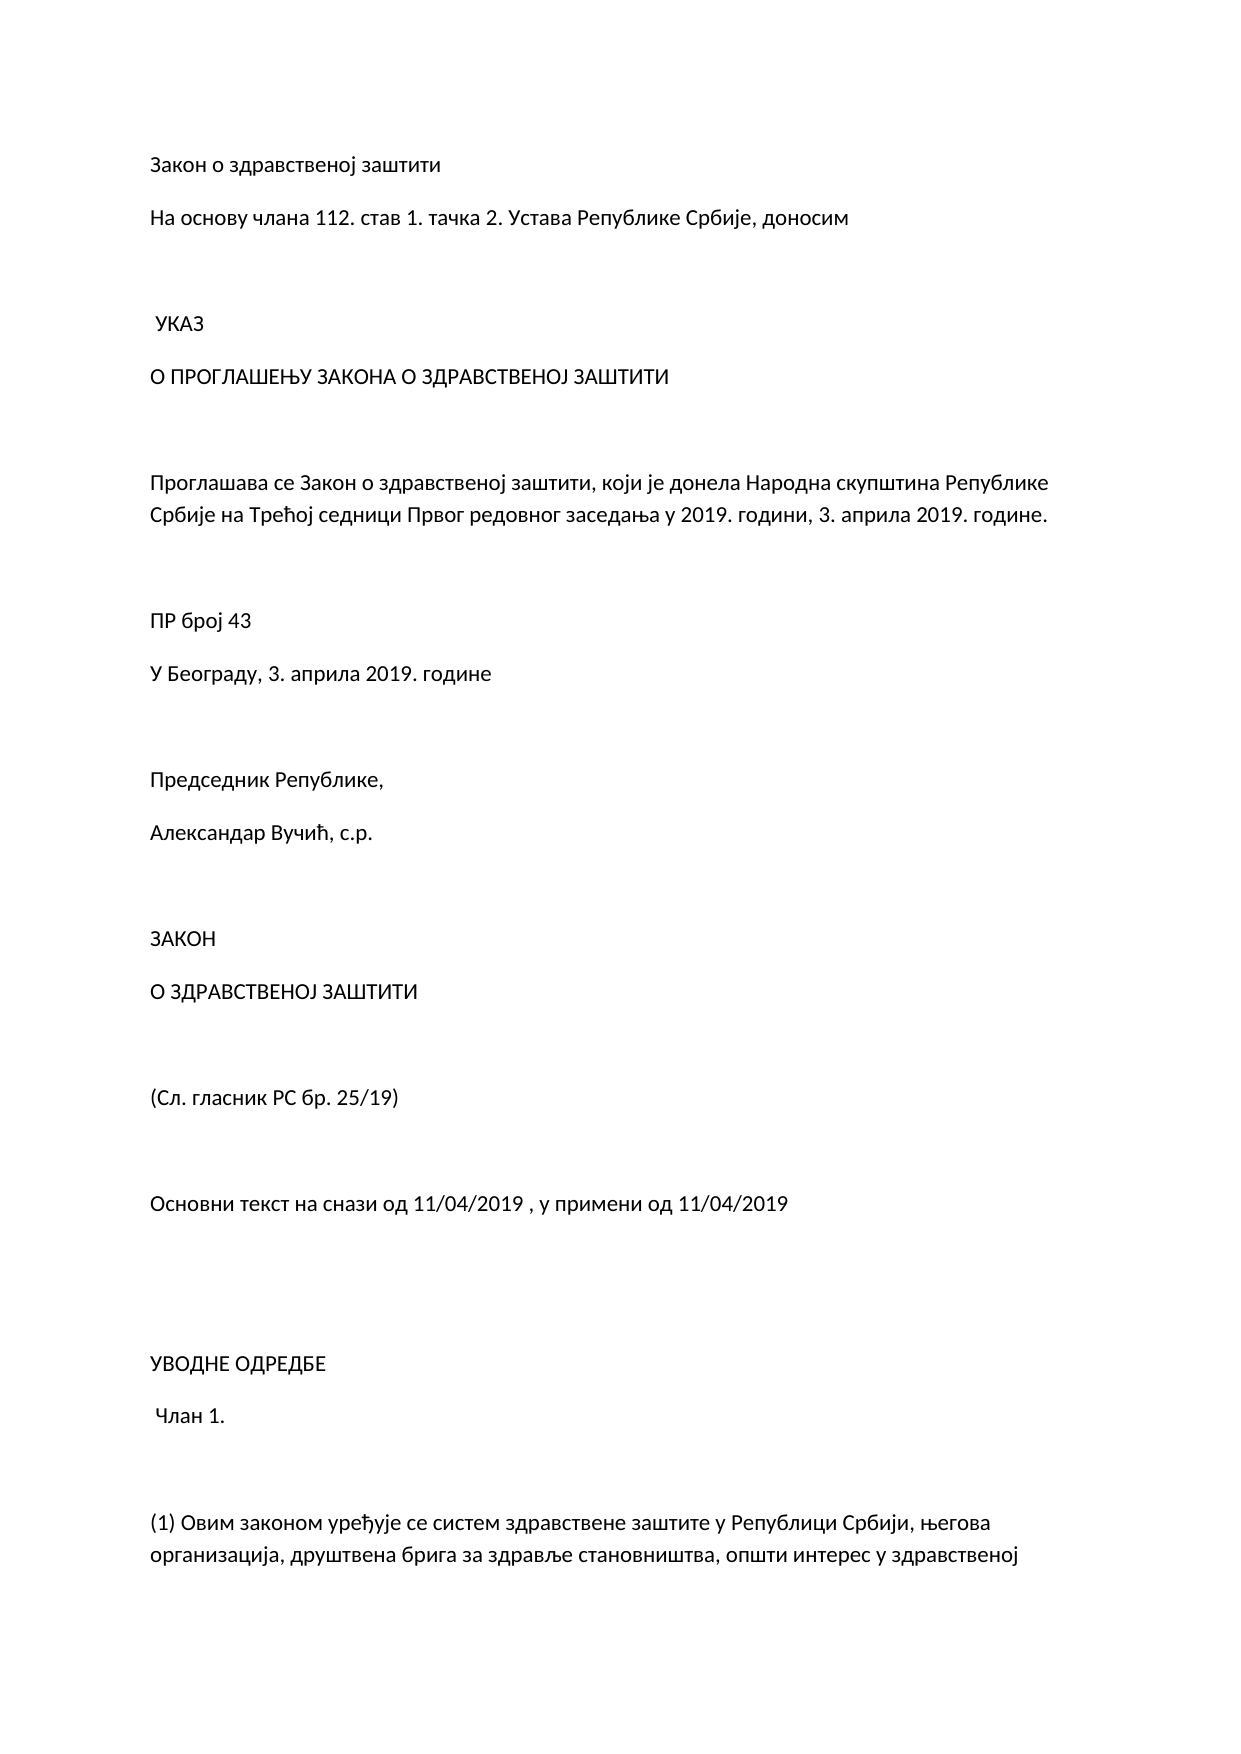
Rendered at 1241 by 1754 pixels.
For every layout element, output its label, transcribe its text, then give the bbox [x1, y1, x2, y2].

text Проглашава се Закон о здравственој заштити, који је донела Народна скупштина Републике Србије на Трећој седници Првог редовног заседања у 2019. години, 3. априла 2019. године. [150, 468, 1090, 528]
text УВОДНЕ ОДРЕДБЕ [150, 1349, 1090, 1377]
text Члан 1. [150, 1402, 1090, 1430]
text ПР број 43 [150, 606, 1090, 634]
text Основни текст на снази од 11/04/2019 , у примени од 11/04/2019 [150, 1189, 1090, 1218]
text У Београду, 3. априла 2019. године [150, 659, 1090, 687]
text УКАЗ [150, 309, 1090, 337]
text Закон о здравственој заштити [150, 150, 1090, 178]
text На основу члана 112. став 1. тачка 2. Устава Републике Србије, доносим [150, 203, 1090, 231]
text О ПРОГЛАШЕЊУ ЗАКОНА О ЗДРАВСТВЕНОЈ ЗАШТИТИ [150, 362, 1090, 390]
text (Сл. гласник РС бр. 25/19) [150, 1083, 1090, 1112]
text ЗАКОН [150, 924, 1090, 952]
text Председник Републике, [150, 765, 1090, 793]
text О ЗДРАВСТВЕНОЈ ЗАШТИТИ [150, 977, 1090, 1006]
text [150, 1508, 1090, 1568]
text Александар Вучић, с.р. [150, 818, 1090, 846]
